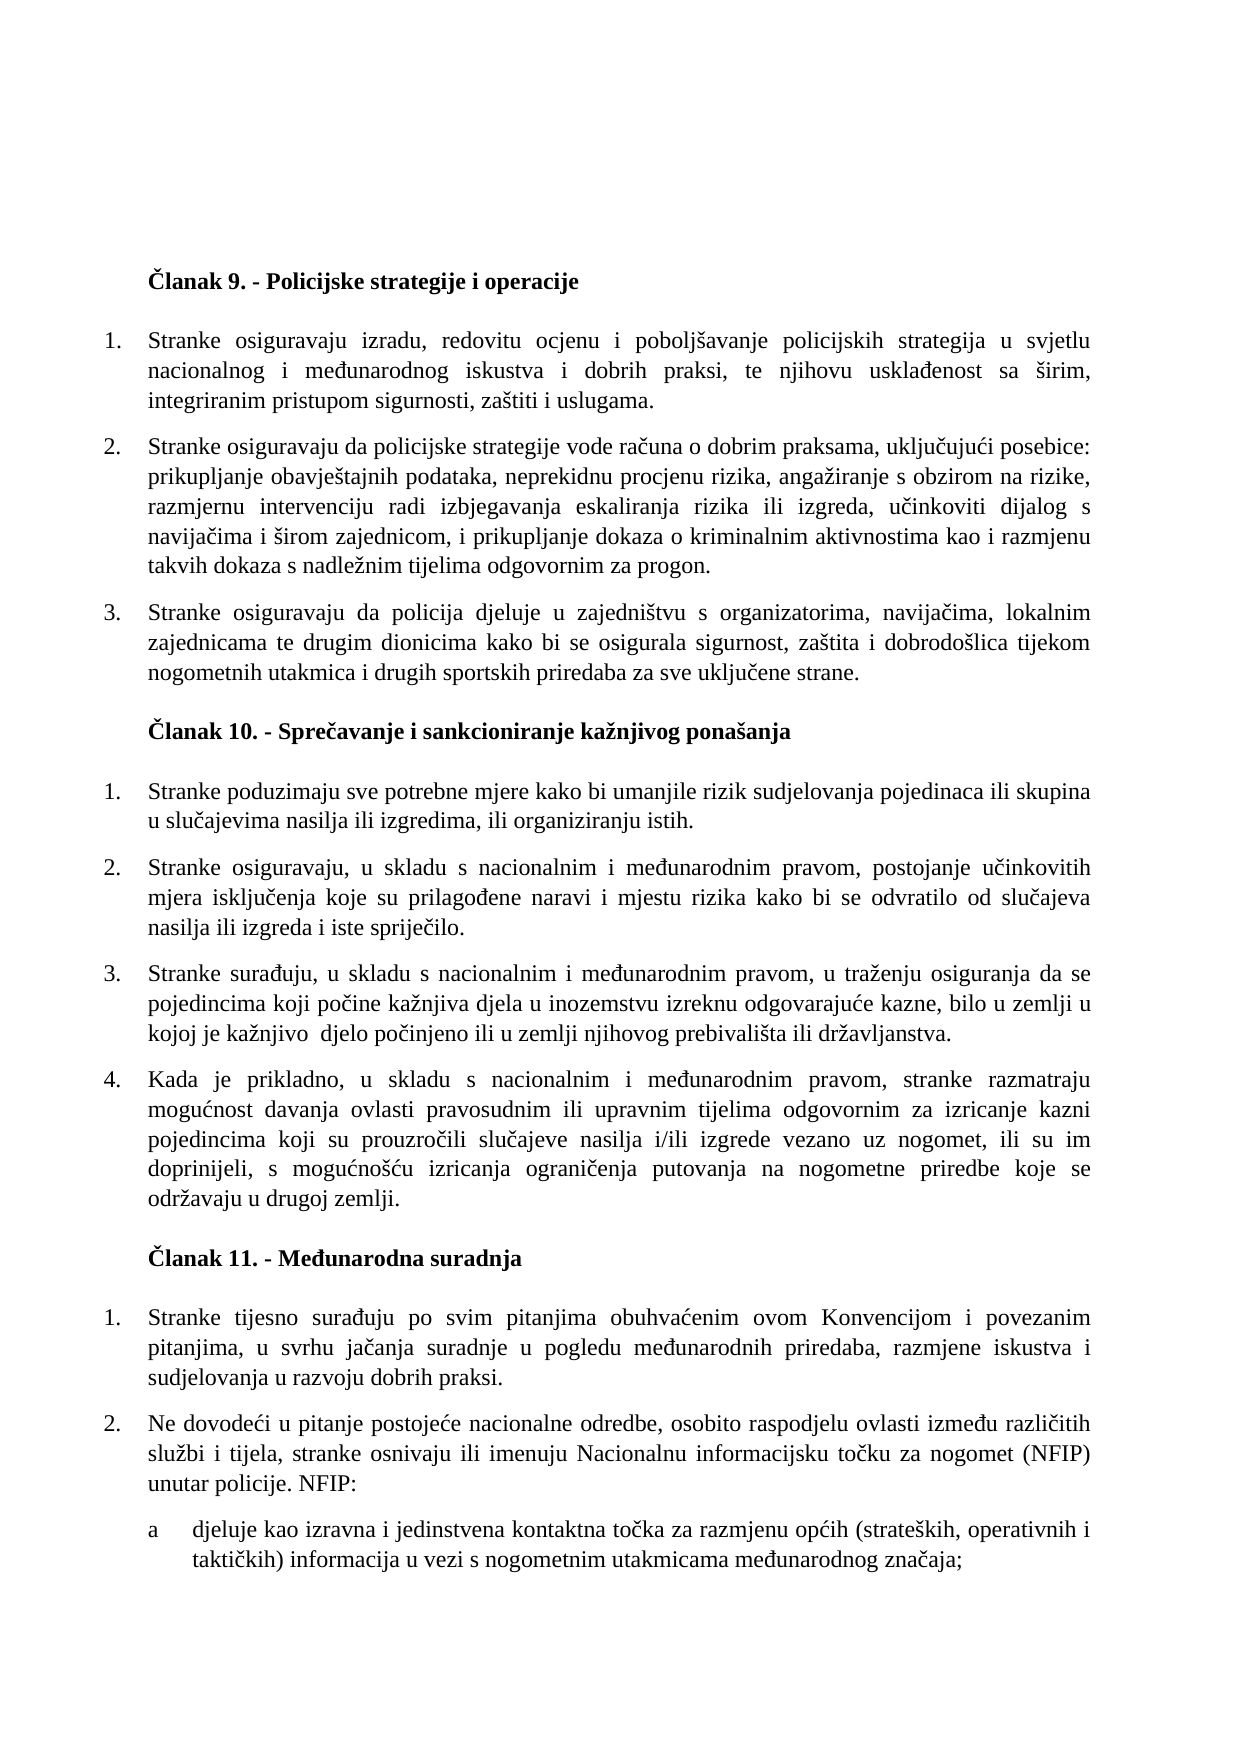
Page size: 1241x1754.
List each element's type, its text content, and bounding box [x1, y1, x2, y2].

text 1. Stranke osiguravaju izradu, redovitu ocjenu i poboljšavanje policijskih strategija u svjetlu nacionalnog i međunarodnog iskustva i dobrih praksi, te njihovu usklađenost sa širim, integriranim pristupom sigurnosti, zaštiti i uslugama. [104, 326, 1093, 413]
text 1. Stranke tijesno surađuju po svim pitanjima obuhvaćenim ovom Konvencijom i povezanim pitanjima, u svrhu jačanja suradnje u pogledu međunarodnih priredaba, razmjene iskustva i sudjelovanja u razvoju dobrih praksi. [103, 1303, 1093, 1391]
text Članak 9. - Policijske strategije i operacije [148, 267, 1093, 294]
text 2. Ne dovodeći u pitanje postojeće nacionalne odredbe, osobito raspodjelu ovlasti između različitih službi i tijela, stranke osnivaju ili imenuju Nacionalnu informacijsku točku za nogomet (NFIP) unutar policije. NFIP: [103, 1409, 1093, 1497]
text 4. Kada je prikladno, u skladu s nacionalnim i međunarodnim pravom, stranke razmatraju mogućnost davanja ovlasti pravosudnim ili upravnim tijelima odgovornim za izricanje kazni pojedincima koji su prouzročili slučajeve nasilja i/ili izgrede vezano uz nogomet, ili su im doprinijeli, s mogućnošću izricanja ograničenja putovanja na nogometne priredbe koje se održavaju u drugoj zemlji. [103, 1065, 1093, 1212]
text Članak 11. - Međunarodna suradnja [148, 1244, 1093, 1271]
text Članak 10. - Sprečavanje i sankcioniranje kažnjivog ponašanja [148, 717, 1093, 745]
text 3. Stranke surađuju, u skladu s nacionalnim i međunarodnim pravom, u traženju osiguranja da se pojedincima koji počine kažnjiva djela u inozemstvu izreknu odgovarajuće kazne, bilo u zemlji u kojoj je kažnjivo djelo počinjeno ili u zemlji njihovog prebivališta ili državljanstva. [103, 959, 1093, 1046]
text 2. Stranke osiguravaju da policijske strategije vode računa o dobrim praksama, uključujući posebice: prikupljanje obavještajnih podataka, neprekidnu procjenu rizika, angažiranje s obzirom na rizike, razmjernu intervenciju radi izbjegavanja eskaliranja rizika ili izgreda, učinkoviti dijalog s navijačima i širom zajednicom, i prikupljanje dokaza o kriminalnim aktivnostima kao i razmjenu takvih dokaza s nadležnim tijelima odgovornim za progon. [103, 432, 1093, 579]
text a djeluje kao izravna i jedinstvena kontaktna točka za razmjenu općih (strateških, operativnih i taktičkih) informacija u vezi s nogometnim utakmicama međunarodnog značaja; [148, 1516, 1093, 1573]
text 3. Stranke osiguravaju da policija djeluje u zajedništvu s organizatorima, navijačima, lokalnim zajednicama te drugim dionicima kako bi se osigurala sigurnost, zaštita i dobrodošlica tijekom nogometnih utakmica i drugih sportskih priredaba za sve uključene strane. [103, 598, 1093, 685]
text 1. Stranke poduzimaju sve potrebne mjere kako bi umanjile rizik sudjelovanja pojedinaca ili skupina u slučajevima nasilja ili izgredima, ili organiziranju istih. [103, 777, 1093, 834]
text 2. Stranke osiguravaju, u skladu s nacionalnim i međunarodnim pravom, postojanje učinkovitih mjera isključenja koje su prilagođene naravi i mjestu rizika kako bi se odvratilo od slučajeva nasilja ili izgreda i iste spriječilo. [103, 853, 1093, 940]
